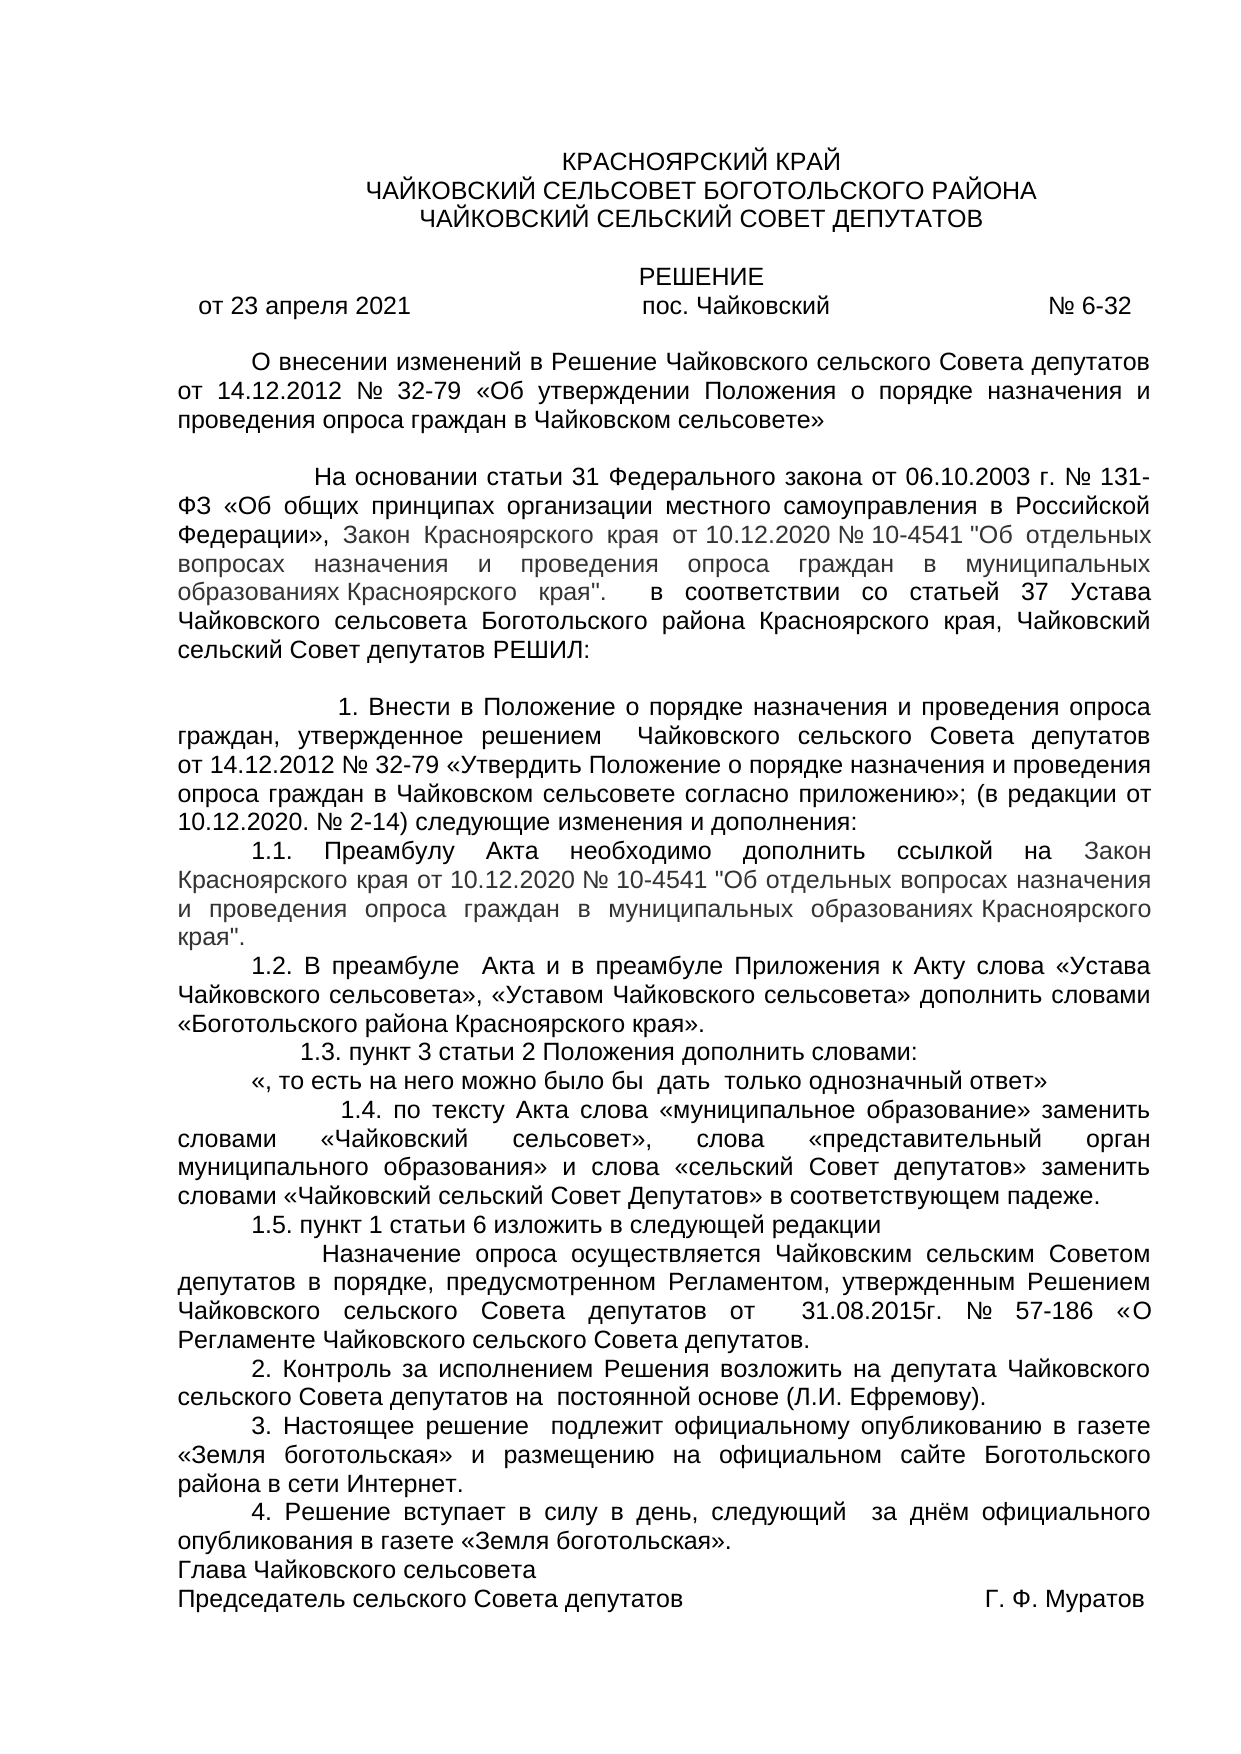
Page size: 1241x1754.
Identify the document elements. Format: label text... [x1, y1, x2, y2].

text 1.2. В преамбуле Акта и в преамбуле Приложения к Акту слова «Устава Чайковского сельсовета», «Уставом Чайковского сельсовета» дополнить словами «Боготольского района Красноярского края». [177, 951, 1152, 1037]
table_header № 6-32 [886, 291, 1152, 347]
text 1.1. Преамбулу Акта необходимо дополнить ссылкой на Закон Красноярского края от 10.12.2020 № 10-4541 "Об отдельных вопросах назначения и проведения опроса граждан в муниципальных образованиях Красноярского края". [177, 836, 1084, 894]
text ЧАЙКОВСКИЙ СЕЛЬСКИЙ СОВЕТ ДЕПУТАТОВ [177, 204, 1152, 233]
table_header пос. Чайковский [509, 291, 886, 347]
text 1.5. пункт 1 статьи 6 изложить в следующей редакции [177, 1210, 1152, 1239]
text Глава Чайковского сельсовета [177, 1555, 1152, 1584]
table_header от 23 апреля 2021 [166, 291, 508, 347]
text КРАСНОЯРСКИЙ КРАЙ [177, 147, 1152, 176]
text РЕШЕНИЕ [177, 262, 1152, 291]
text О внесении изменений в Решение Чайковского сельского Совета депутатов от 14.12.2012 № 32-79 «Об утверждении Положения о порядке назначения и проведения опроса граждан в Чайковском сельсовете» [177, 347, 1152, 434]
text На основании статьи 31 Федерального закона от 06.10.2003 г. № 131-ФЗ «Об общих принципах организации местного самоуправления в Российской Федерации», Закон Красноярского края от 10.12.2020 № 10-4541 "Об отдельных вопросах назначения и проведения опроса граждан в муниципальных образованиях Красноярского края". в соответствии со статьей 37 Устава Чайковского сельсовета Боготольского района Красноярского края, Чайковский сельский Совет депутатов РЕШИЛ: [177, 462, 1152, 549]
text «, то есть на него можно было бы дать только однозначный ответ» [177, 1066, 1152, 1095]
list 2. Контроль за исполнением Решения возложить на депутата Чайковского сельского Совета депутатов на постоянной основе (Л.И. Ефремову). [177, 1354, 1152, 1411]
text На основании статьи 31 Федерального закона от 06.10.2003 г. № 131-ФЗ «Об общих принципах организации местного самоуправления в Российской Федерации», Закон Красноярского края от 10.12.2020 № 10-4541 "Об отдельных вопросах назначения и проведения опроса граждан в муниципальных образованиях Красноярского края". в соответствии со статьей 37 Устава Чайковского сельсовета Боготольского района Красноярского края, Чайковский сельский Совет депутатов РЕШИЛ: [177, 577, 1152, 664]
text ЧАЙКОВСКИЙ СЕЛЬСОВЕТ БОГОТОЛЬСКОГО РАЙОНА [177, 176, 1152, 204]
text 1.4. по тексту Акта слова «муниципальное образование» заменить словами «Чайковский сельсовет», слова «представительный орган муниципального образования» и слова «сельский Совет депутатов» заменить словами «Чайковский сельский Совет Депутатов» в соответствующем падеже. [177, 1095, 1152, 1210]
list 3. Настоящее решение подлежит официальному опубликованию в газете «Земля боготольская» и размещению на официальном сайте Боготольского района в сети Интернет. [177, 1411, 1152, 1497]
text Председатель сельского Совета депутатов Г. Ф. Муратов [177, 1584, 1152, 1612]
list 4. Решение вступает в силу в день, следующий за днём официального опубликования в газете «Земля боготольская». [177, 1497, 1152, 1555]
text 1.3. пункт 3 статьи 2 Положения дополнить словами: [177, 1037, 1152, 1066]
text 1. Внести в Положение о порядке назначения и проведения опроса граждан, утвержденное решением Чайковского сельского Совета депутатов от 14.12.2012 № 32-79 «Утвердить Положение о порядке назначения и проведения опроса граждан в Чайковском сельсовете согласно приложению»; (в редакции от 10.12.2020. № 2-14) следующие изменения и дополнения: [177, 692, 1152, 836]
text Назначение опроса осуществляется Чайковским сельским Советом депутатов в порядке, предусмотренном Регламентом, утвержденным Решением Чайковского сельского Совета депутатов от 31.08.2015г. № 57-186 «О Регламенте Чайковского сельского Совета депутатов. [177, 1239, 1152, 1354]
text 1.1. Преамбулу Акта необходимо дополнить ссылкой на Закон Красноярского края от 10.12.2020 № 10-4541 "Об отдельных вопросах назначения и проведения опроса граждан в муниципальных образованиях Красноярского края". [177, 922, 1152, 951]
